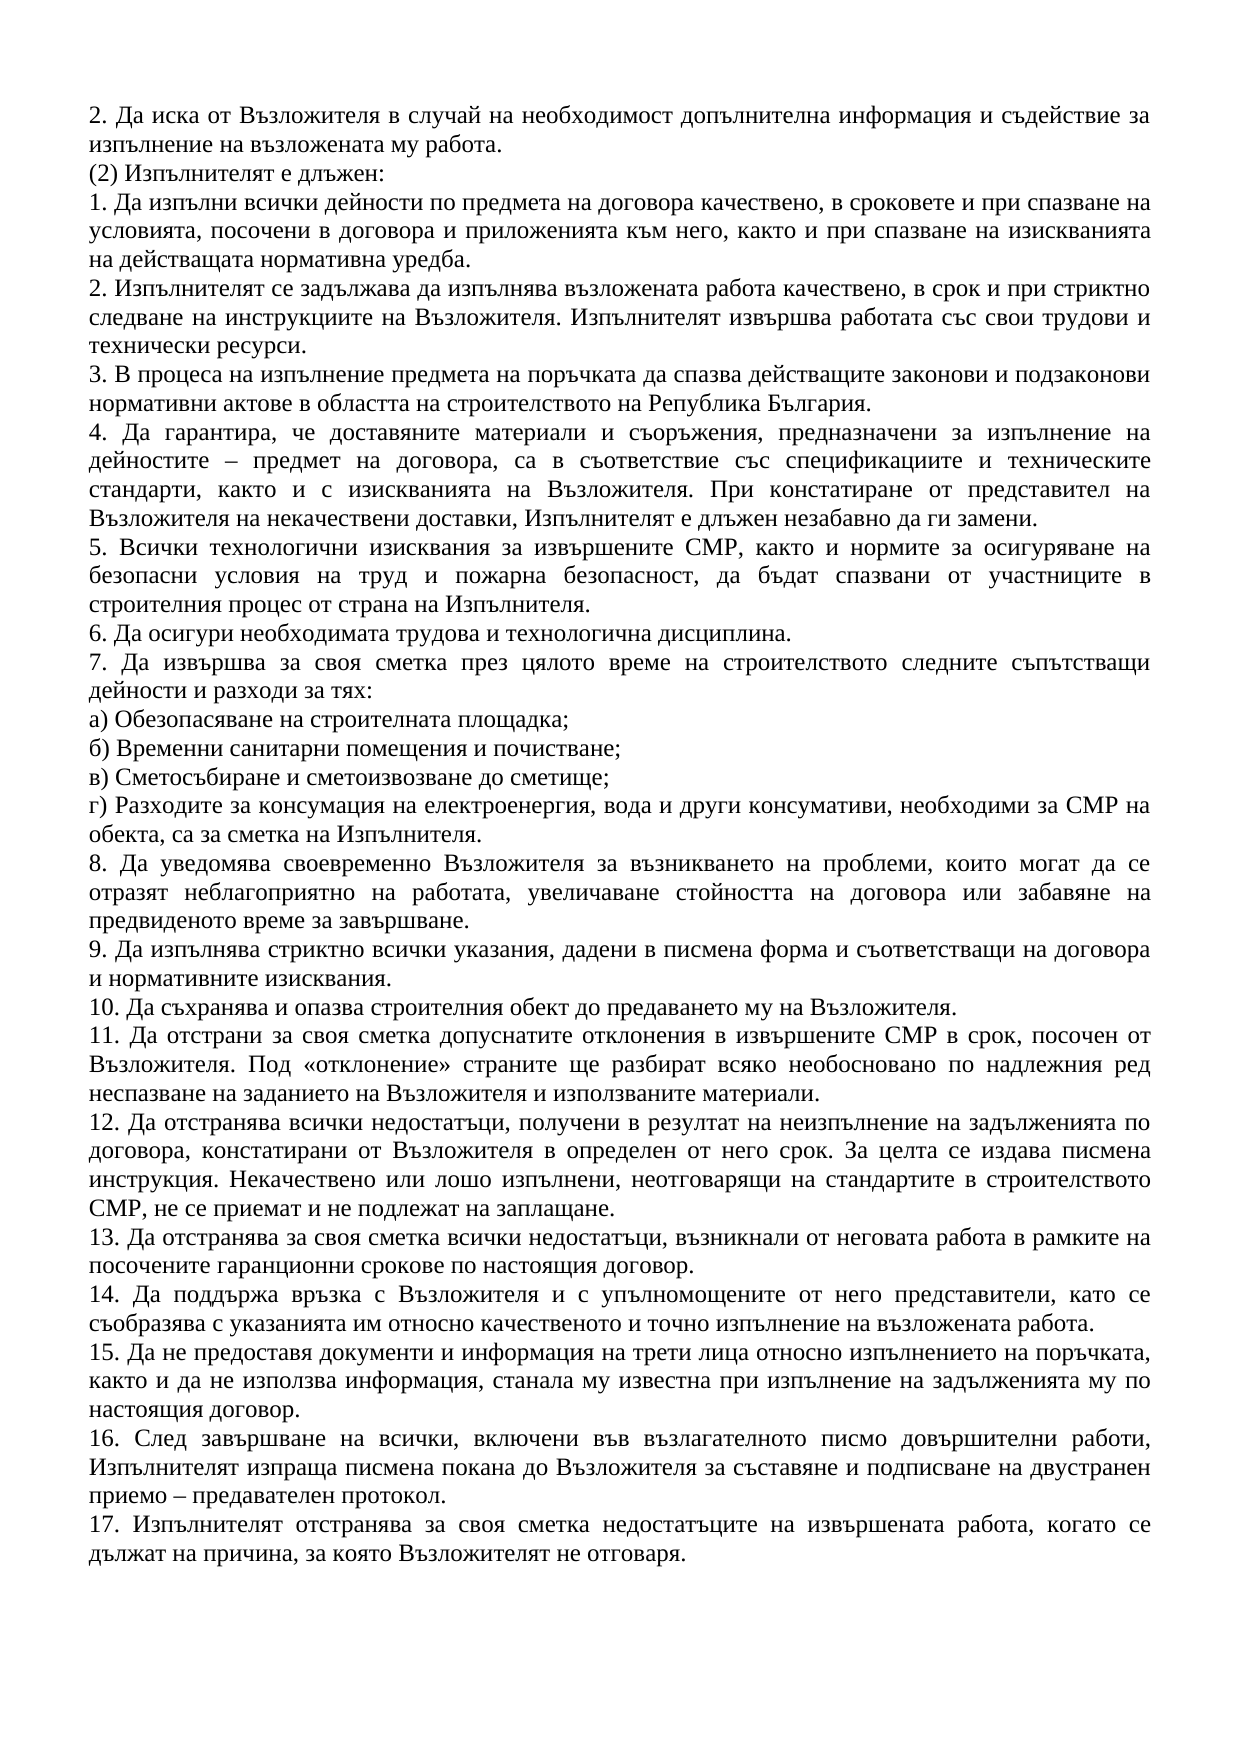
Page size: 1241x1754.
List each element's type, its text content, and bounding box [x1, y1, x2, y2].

text 3. В процеса на изпълнение предмета на поръчката да спазва действащите законови и подзаконови нормативни актове в областта на строителството на Република България. [89, 359, 1152, 417]
text б) Временни санитарни помещения и почистване; [89, 733, 1152, 762]
text 10. Да съхранява и опазва строителния обект до предаването му на Възложителя. [89, 992, 1152, 1020]
text 7. Да извършва за своя сметка през цялото време на строителството следните съпътстващи дейности и разходи за тях: [89, 647, 1152, 704]
text 11. Да отстрани за своя сметка допуснатите отклонения в извършените СМР в срок, посочен от Възложителя. Под «отклонение» страните ще разбират всяко необосновано по надлежния ред неспазване на заданието на Възложителя и използваните материали. [89, 1020, 1152, 1107]
text 2. Да иска от Възложителя в случай на необходимост допълнителна информация и съдействие за изпълнение на възложената му работа. [89, 100, 1152, 158]
text a) Обезопасяване на строителната площадка; [89, 704, 1152, 733]
text 1. Да изпълни всички дейности по предмета на договора качествено, в сроковете и при спазване на условията, посочени в договора и приложенията към него, както и при спазване на изискванията на действащата нормативна уредба. [89, 187, 1152, 273]
text (2) Изпълнителят е длъжен: [89, 158, 1152, 187]
text 12. Да отстранява всички недостатъци, получени в резултат на неизпълнение на задълженията по договора, констатирани от Възложителя в определен от него срок. За целта се издава писмена инструкция. Некачествено или лошо изпълнени, неотговарящи на стандартите в строителството СМР, не се приемат и не подлежат на заплащане. [89, 1107, 1152, 1222]
text 5. Всички технологични изисквания за извършените СМР, както и нормите за осигуряване на безопасни условия на труд и пожарна безопасност, да бъдат спазвани от участниците в строителния процес от страна на Изпълнителя. [89, 532, 1152, 618]
text 9. Да изпълнява стриктно всички указания, дадени в писмена форма и съответстващи на договора и нормативните изисквания. [89, 934, 1152, 992]
text в) Сметосъбиране и сметоизвозване до сметище; [89, 762, 1152, 790]
text 15. Да не предоставя документи и информация на трети лица относно изпълнението на поръчката, както и да не използва информация, станала му известна при изпълнение на задълженията му по настоящия договор. [89, 1337, 1152, 1423]
text 2. Изпълнителят се задължава да изпълнява възложената работа качествено, в срок и при стриктно следване на инструкциите на Възложителя. Изпълнителят извършва работата със свои трудови и технически ресурси. [89, 273, 1152, 359]
text 8. Да уведомява своевременно Възложителя за възникването на проблеми, които могат да се отразят неблагоприятно на работата, увеличаване стойността на договора или забавяне на предвиденото време за завършване. [89, 848, 1152, 934]
text 4. Да гарантира, че доставяните материали и съоръжения, предназначени за изпълнение на дейностите – предмет на договора, са в съответствие със спецификациите и техническите стандарти, както и с изискванията на Възложителя. При констатиране от представител на Възложителя на некачествени доставки, Изпълнителят е длъжен незабавно да ги замени. [89, 417, 1152, 532]
text г) Разходите за консумация на електроенергия, вода и други консумативи, необходими за СМР на обекта, са за сметка на Изпълнителя. [89, 790, 1152, 848]
text 13. Да отстранява за своя сметка всички недостатъци, възникнали от неговата работа в рамките на посочените гаранционни срокове по настоящия договор. [89, 1222, 1152, 1279]
text 6. Да осигури необходимата трудова и технологична дисциплина. [89, 618, 1152, 647]
text 14. Да поддържа връзка с Възложителя и с упълномощените от него представители, като се съобразява с указанията им относно качественото и точно изпълнение на възложената работа. [89, 1279, 1152, 1337]
text 17. Изпълнителят отстранява за своя сметка недостатъците на извършената работа, когато се дължат на причина, за която Възложителят не отговаря. [89, 1509, 1152, 1567]
text 16. След завършване на всички, включени във възлагателното писмо довършителни работи, Изпълнителят изпраща писмена покана до Възложителя за съставяне и подписване на двустранен приемо – предавателен протокол. [89, 1423, 1152, 1509]
